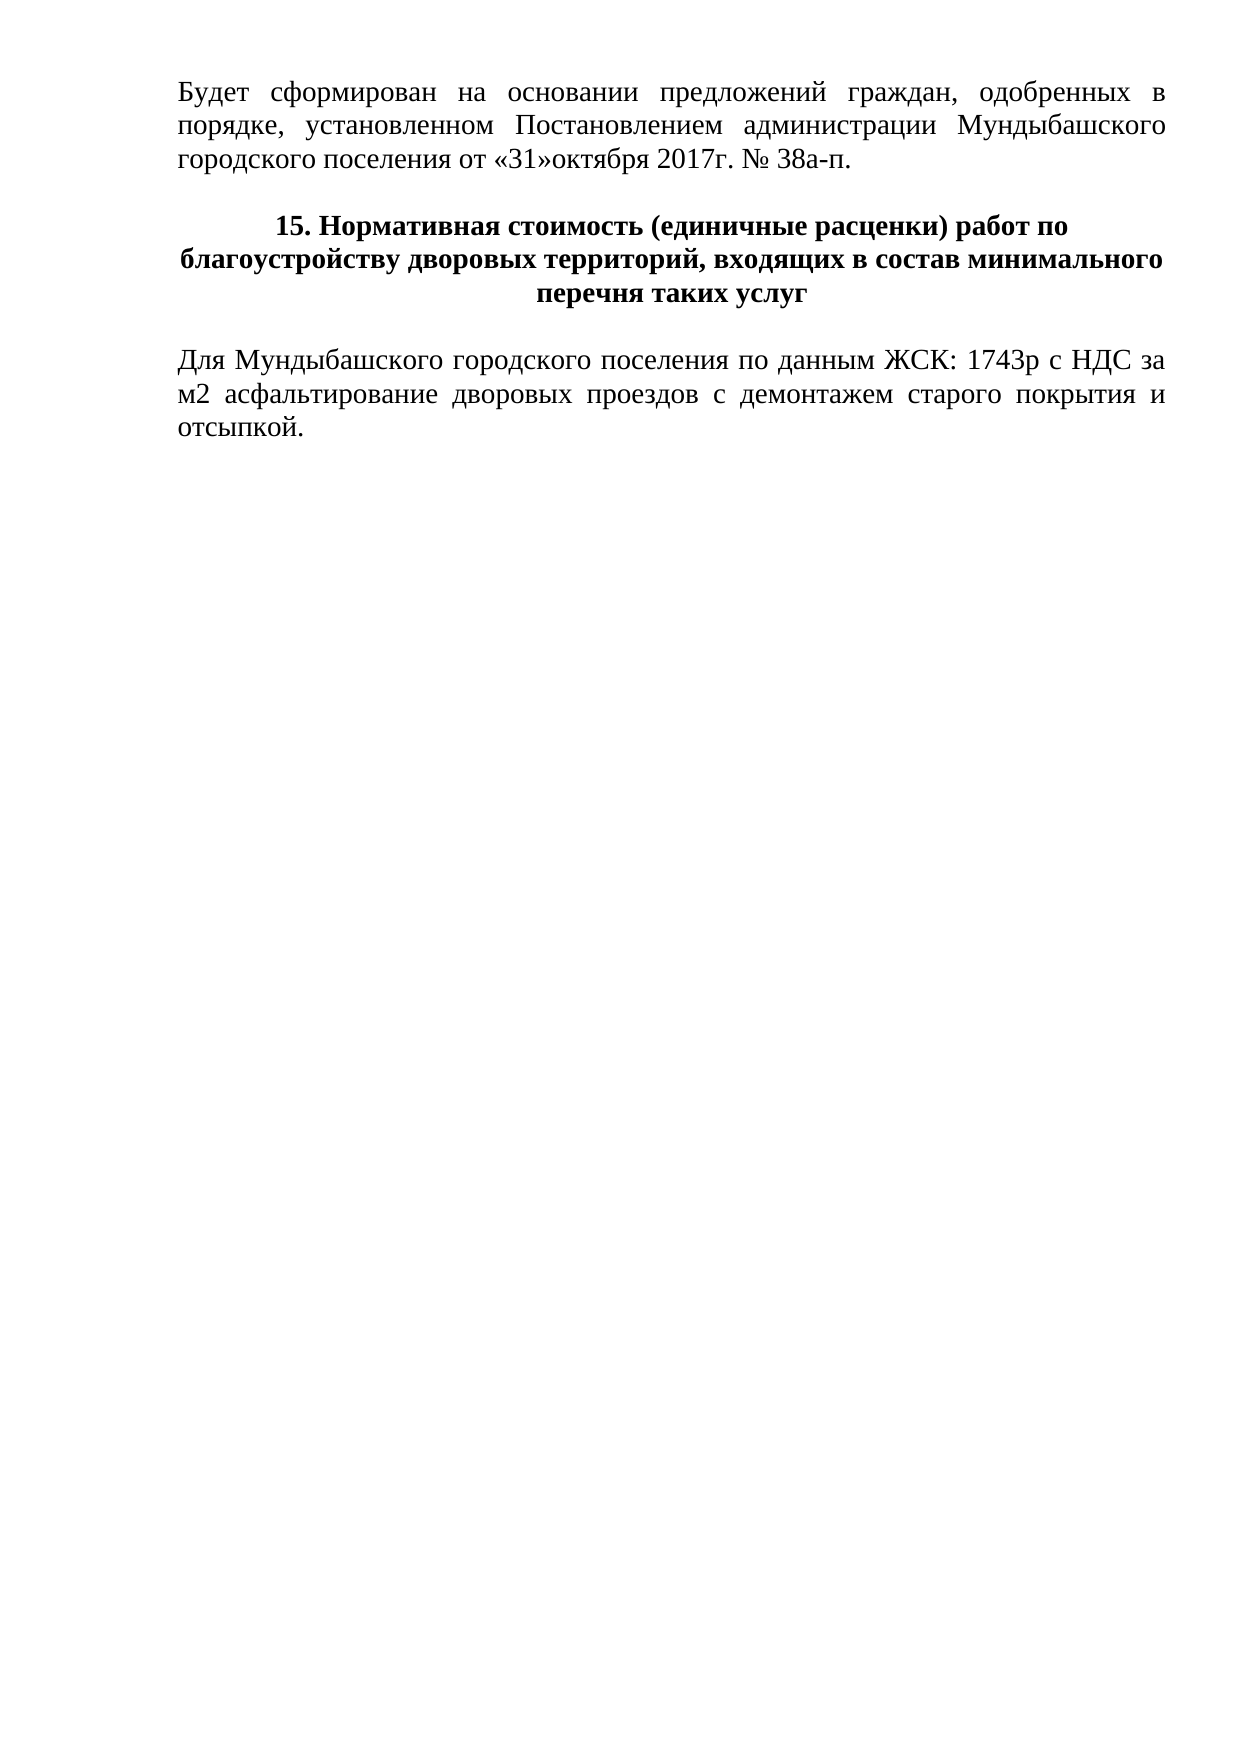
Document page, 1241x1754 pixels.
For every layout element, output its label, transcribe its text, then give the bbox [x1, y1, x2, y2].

text 15. Нормативная стоимость (единичные расценки) работ по благоустройству дворовых территорий, входящих в состав минимального перечня таких услуг [177, 208, 1166, 309]
text Для Мундыбашского городского поселения по данным ЖСК: 1743р с НДС за м2 асфальтирование дворовых проездов с демонтажем старого покрытия и отсыпкой. [177, 342, 1166, 443]
